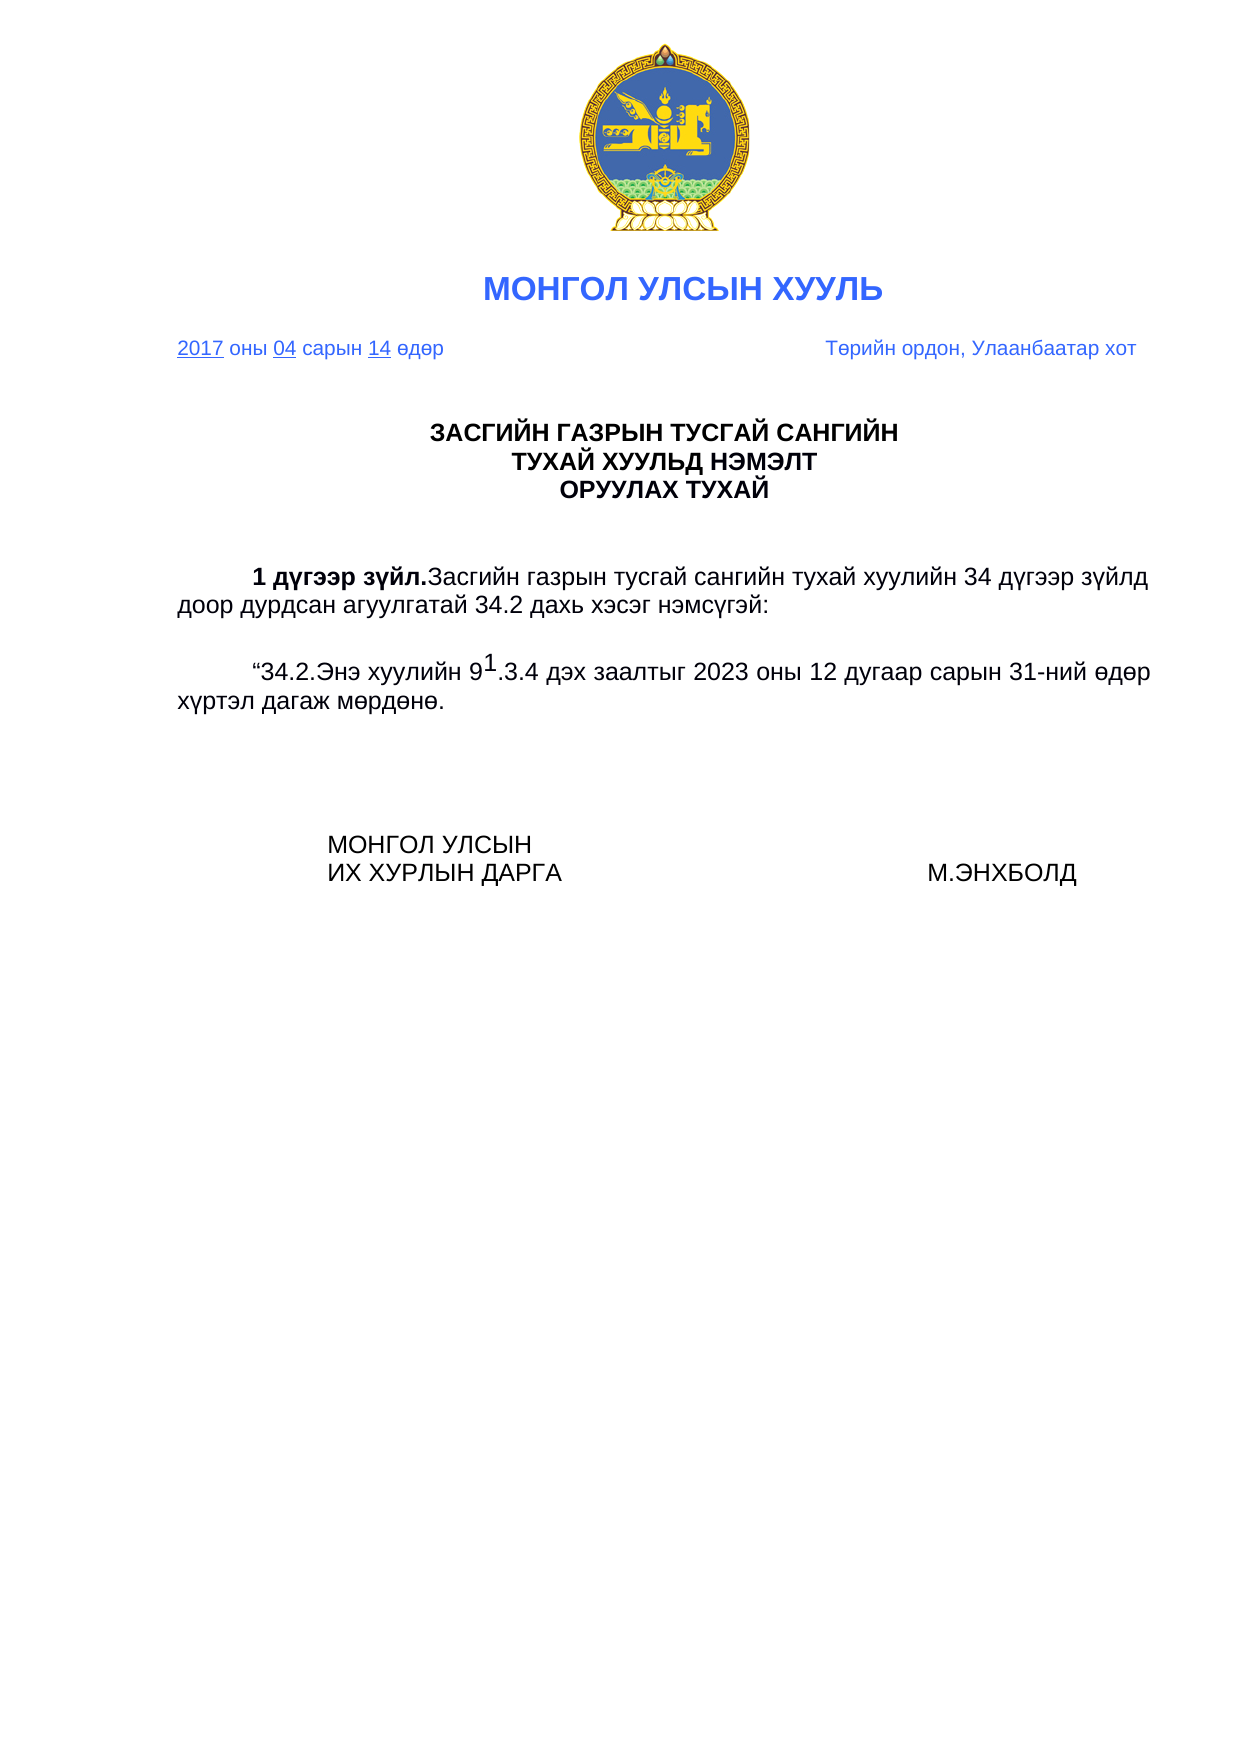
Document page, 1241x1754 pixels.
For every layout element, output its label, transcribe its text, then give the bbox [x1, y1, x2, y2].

text 2017 оны 04 сарын 14 өдөр Төрийн ордон, Улаанбаатар хот [177, 336, 1151, 360]
text 1 дүгээр зүйл.Засгийн газрын тусгай сангийн тухай хуулийн 34 дүгээр зүйлд доор дурдсан агуулгатай 34.2 дахь хэсэг нэмсүгэй: [177, 561, 1151, 619]
text ЗАСГИЙН ГАЗРЫН ТУСГАЙ САНГИЙН [177, 418, 1151, 446]
text ОРУУЛАХ ТУХАЙ [177, 475, 1151, 504]
text “34.2.Энэ хуулийн 91.3.4 дэх заалтыг 2023 оны 12 дугаар сарын 31-ний өдөр хүртэл дагаж мөрдөнө. [177, 648, 1151, 715]
text ТУХАЙ ХУУЛЬД НЭМЭЛТ [177, 446, 1151, 475]
title МОНГОЛ УЛСЫН ХУУЛЬ [177, 269, 1189, 307]
text ИХ ХУРЛЫН ДАРГА М.ЭНХБОЛД [252, 858, 1151, 887]
text МОНГОЛ УЛСЫН [252, 830, 1151, 858]
picture [579, 43, 750, 231]
